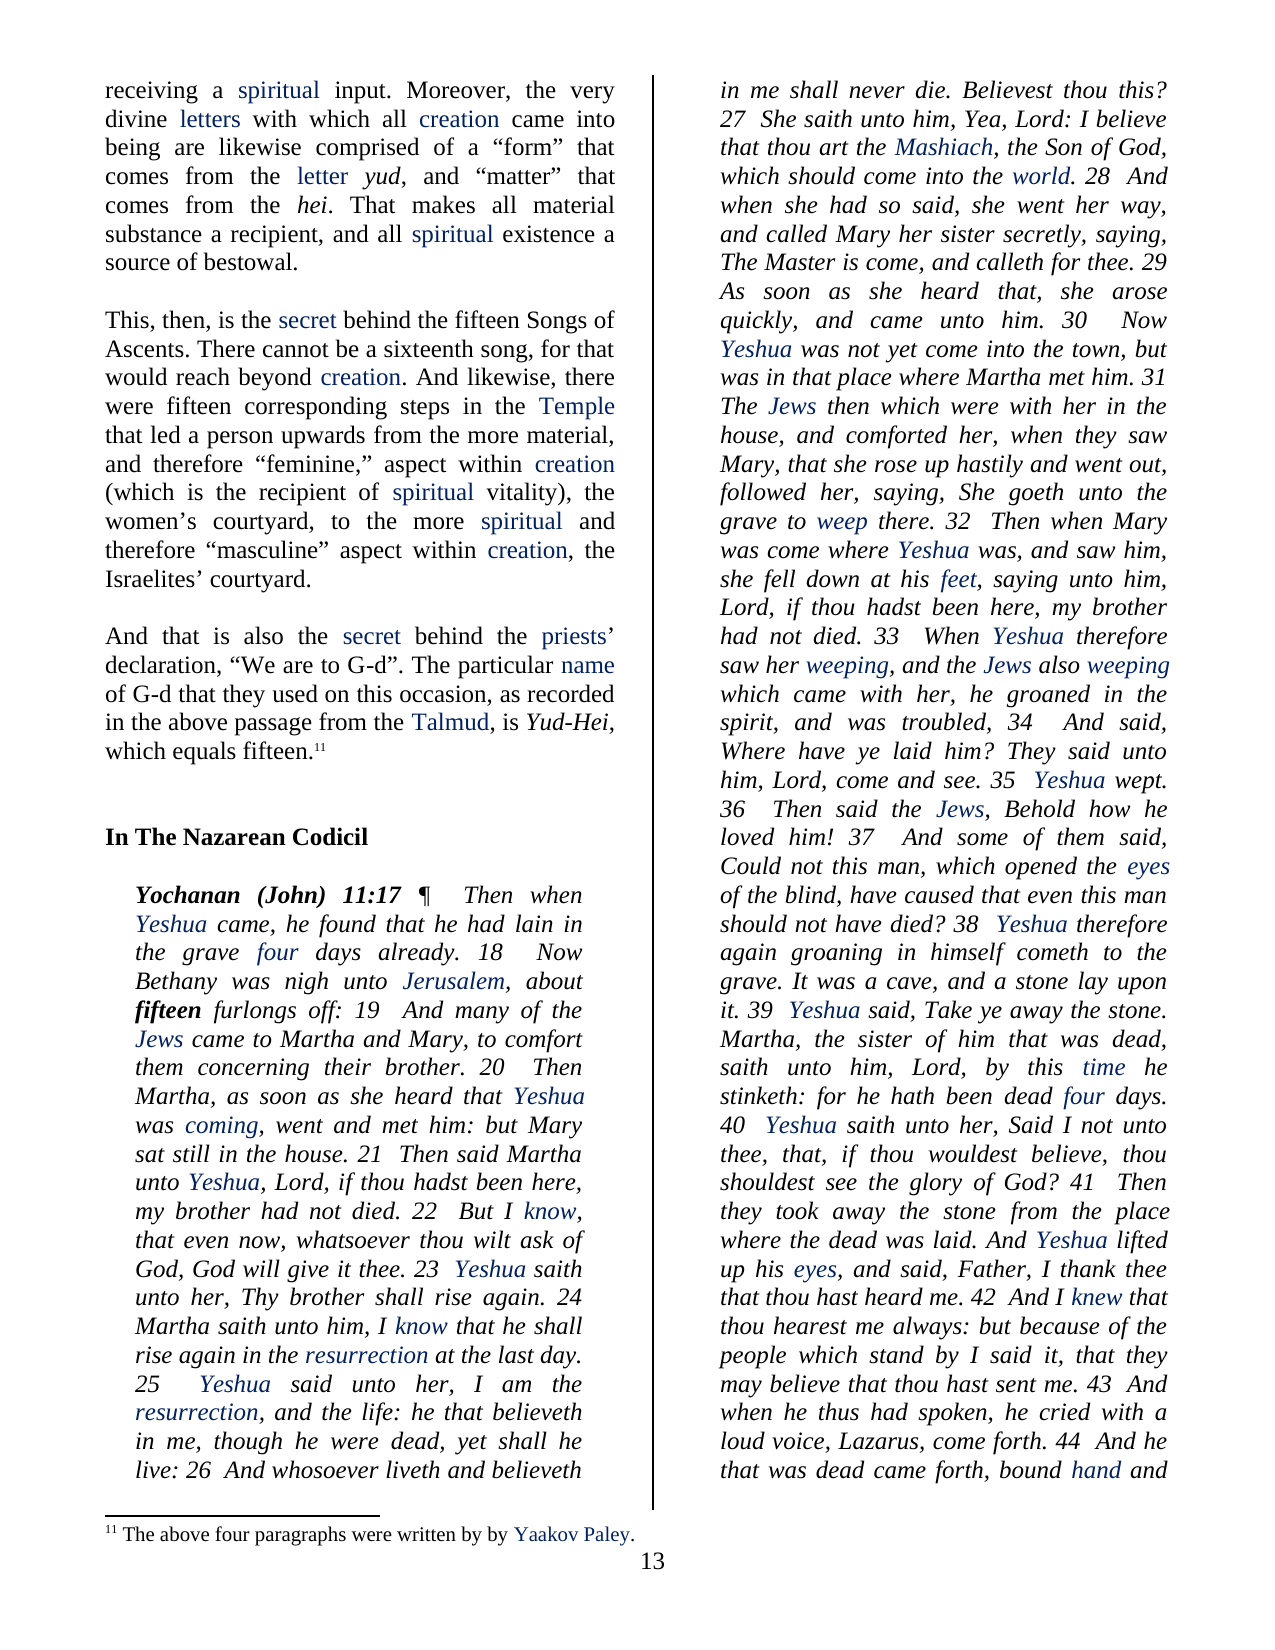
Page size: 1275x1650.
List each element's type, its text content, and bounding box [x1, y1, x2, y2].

subtitle In The Nazarean Codicil [105, 822, 615, 851]
text This, then, is the secret behind the fifteen Songs of Ascents. There cannot be a sixteenth song, for that would reach beyond creation. And likewise, there were fifteen corresponding steps in the Temple that led a person upwards from the more material, and therefore “feminine,” aspect within creation (which is the recipient of spiritual vitality), the women’s courtyard, to the more spiritual and therefore “masculine” aspect within creation, the Israelites’ courtyard. [105, 305, 615, 592]
text And that is also the secret behind the priests’ declaration, “We are to G-d”. The particular name of G-d that they used on this occasion, as recorded in the above passage from the Talmud, is Yud-Hei, which equals fifteen. [105, 621, 615, 765]
